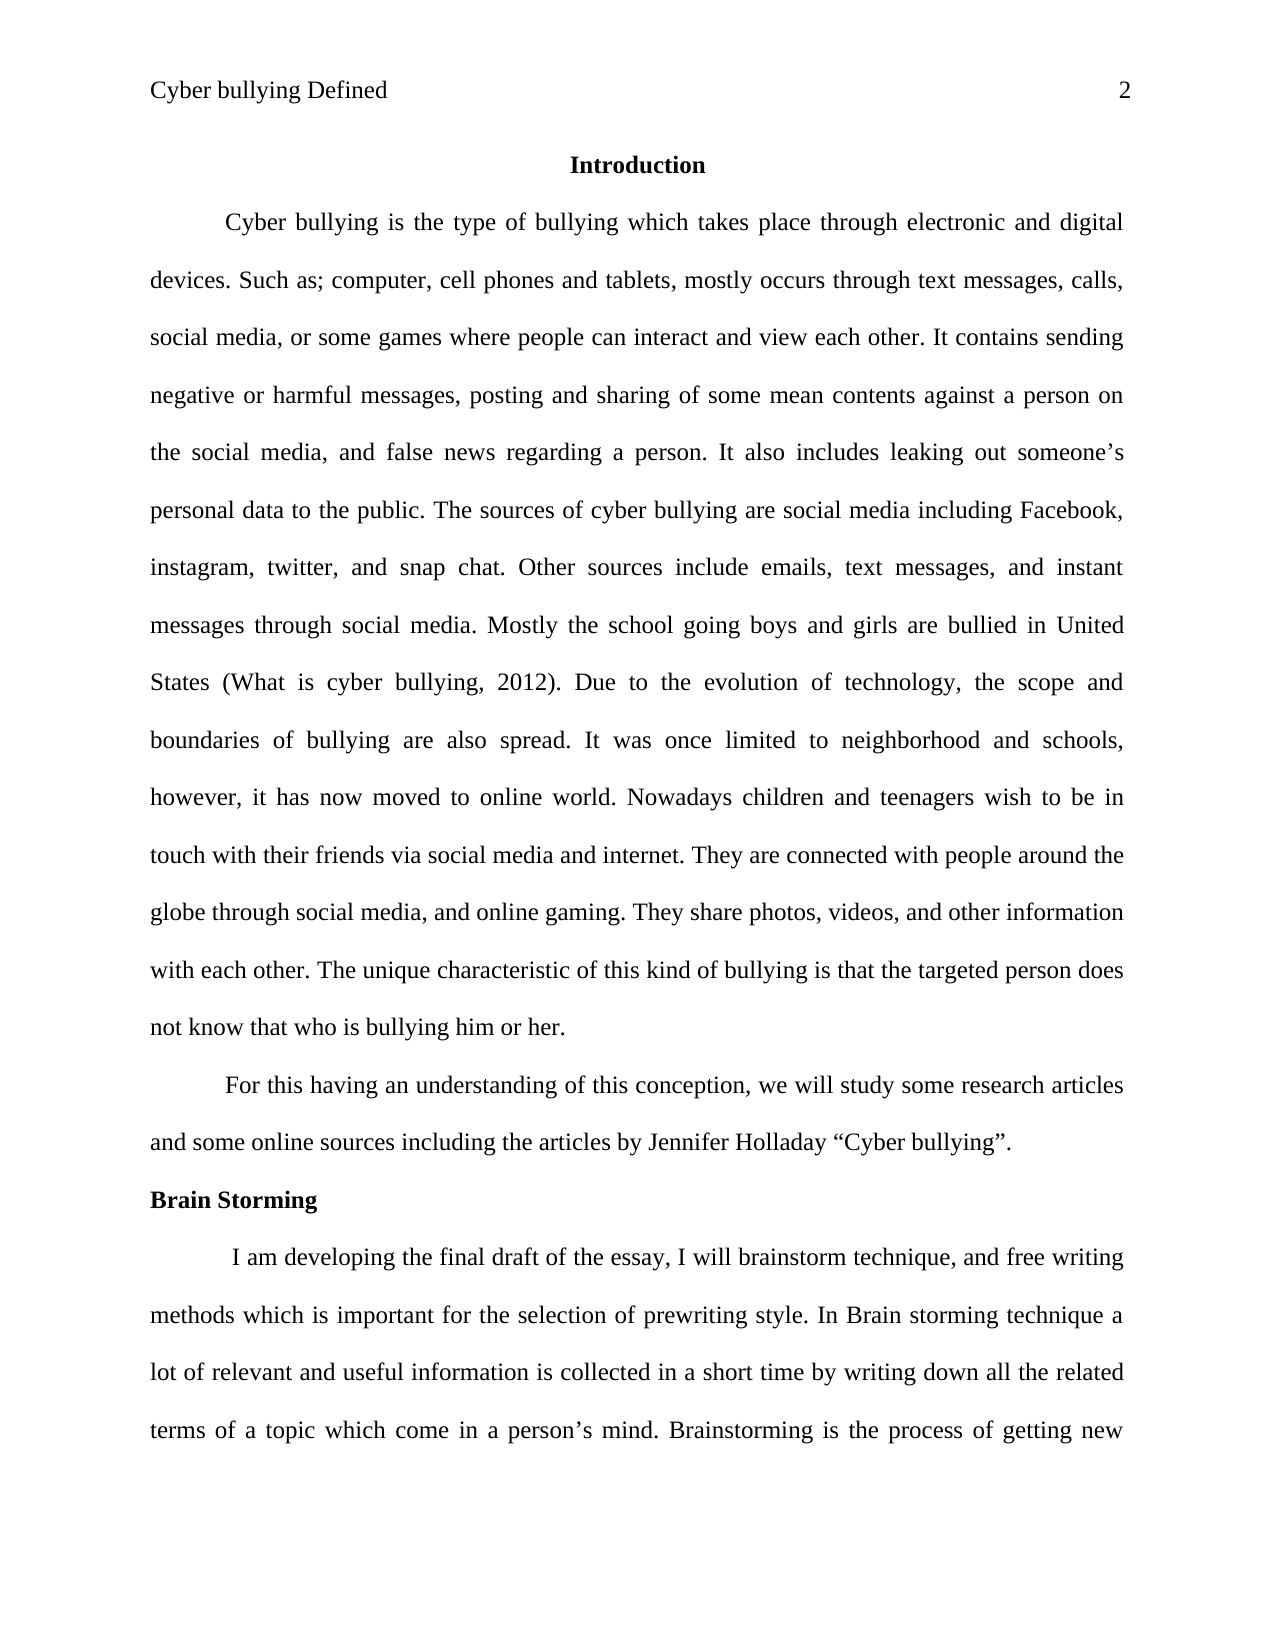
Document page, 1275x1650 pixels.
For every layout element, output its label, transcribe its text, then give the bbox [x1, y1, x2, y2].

text For this having an understanding of this conception, we will study some research articles and some online sources including the articles by Jennifer Holladay “Cyber bullying”. [150, 1070, 1125, 1156]
text Cyber bullying is the type of bullying which takes place through electronic and digital devices. Such as; computer, cell phones and tablets, mostly occurs through text messages, calls, social media, or some games where people can interact and view each other. It contains sending negative or harmful messages, posting and sharing of some mean contents against a person on the social media, and false news regarding a person. It also includes leaking out someone’s personal data to the public. The sources of cyber bullying are social media including Facebook, instagram, twitter, and snap chat. Other sources include emails, text messages, and instant messages through social media. Mostly the school going boys and girls are bullied in United States (What is cyber bullying, 2012). Due to the evolution of technology, the scope and boundaries of bullying are also spread. It was once limited to neighborhood and schools, however, it has now moved to online world. Nowadays children and teenagers wish to be in touch with their friends via social media and internet. They are connected with people around the globe through social media, and online gaming. They share photos, videos, and other information with each other. The unique characteristic of this kind of bullying is that the targeted person does not know that who is bullying him or her. [150, 207, 1125, 1041]
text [150, 1242, 1125, 1444]
text Introduction [150, 150, 1125, 179]
text Brain Storming [150, 1185, 1125, 1214]
